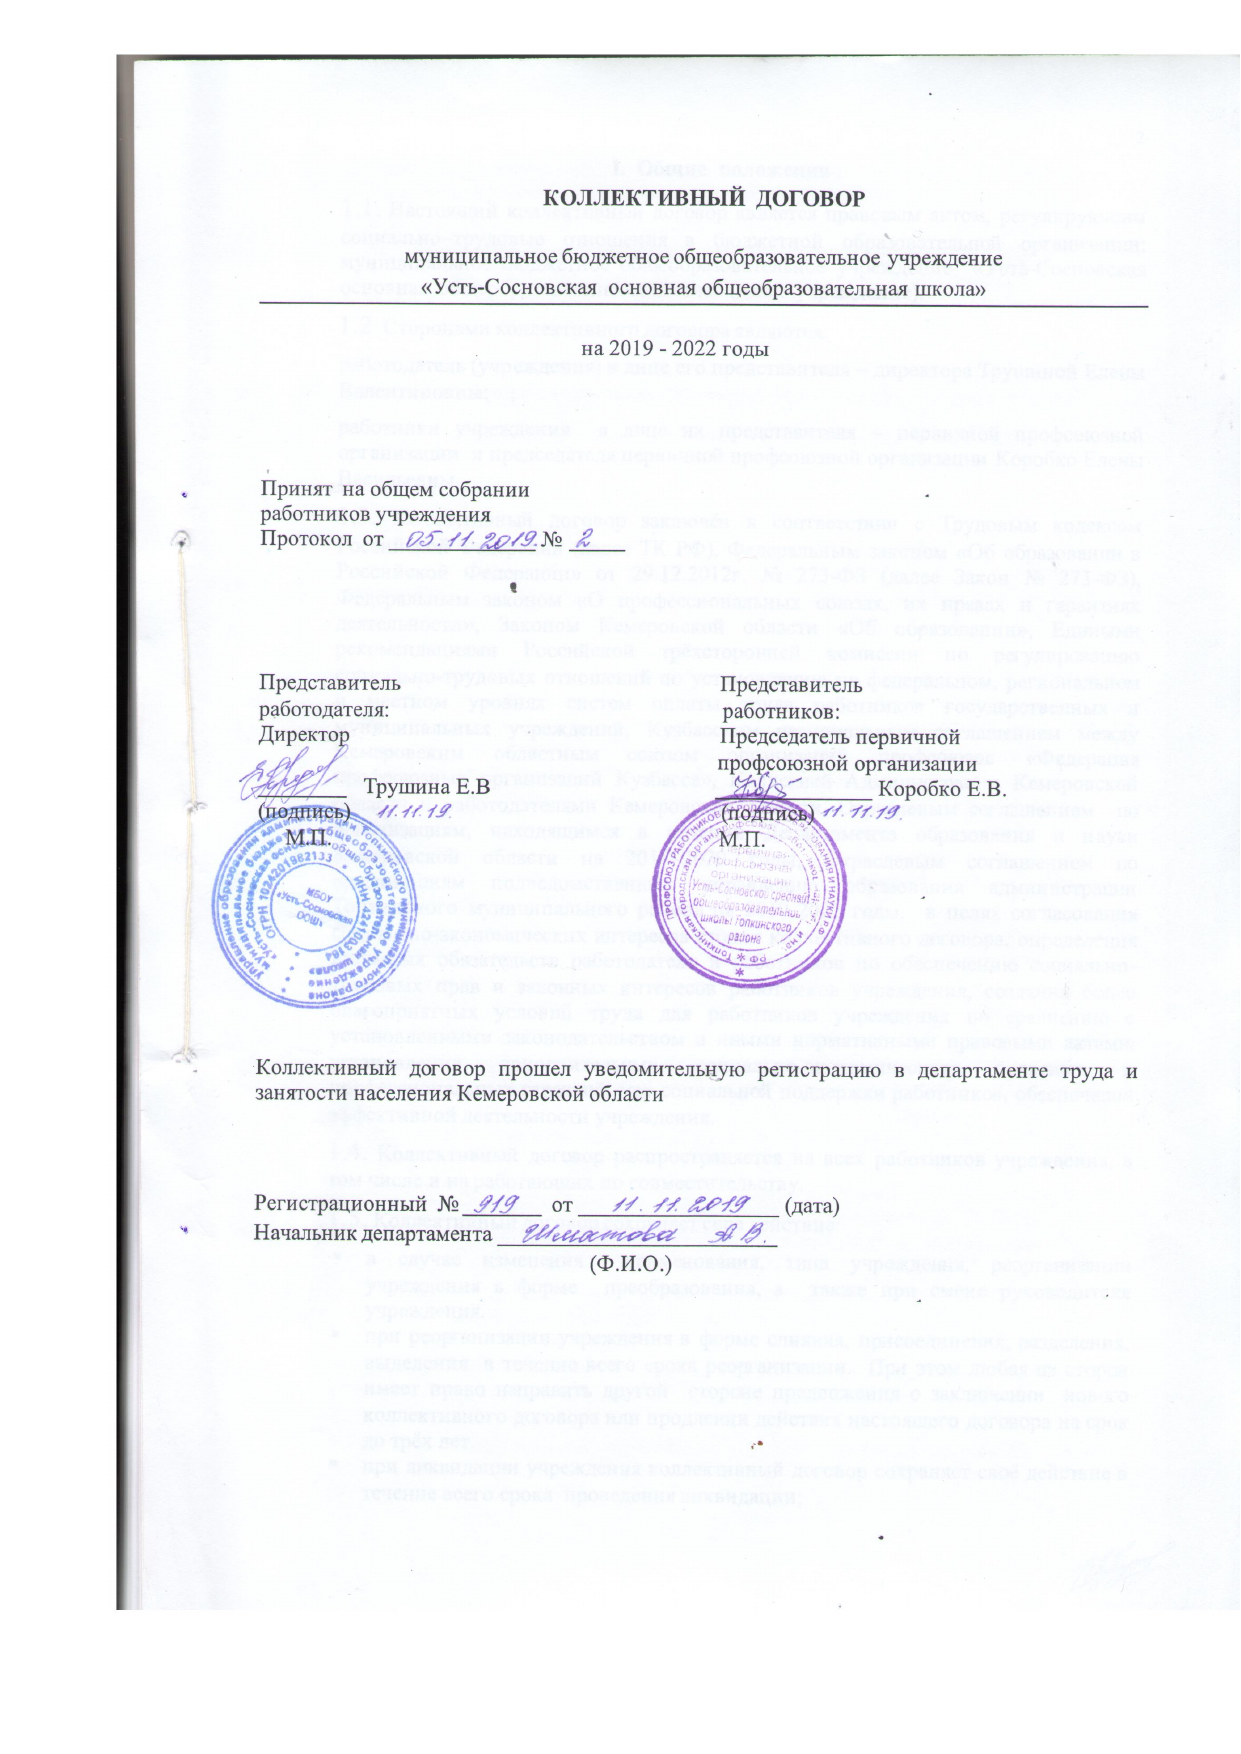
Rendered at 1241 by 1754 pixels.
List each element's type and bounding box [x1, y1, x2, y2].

picture [106, 49, 1241, 1615]
